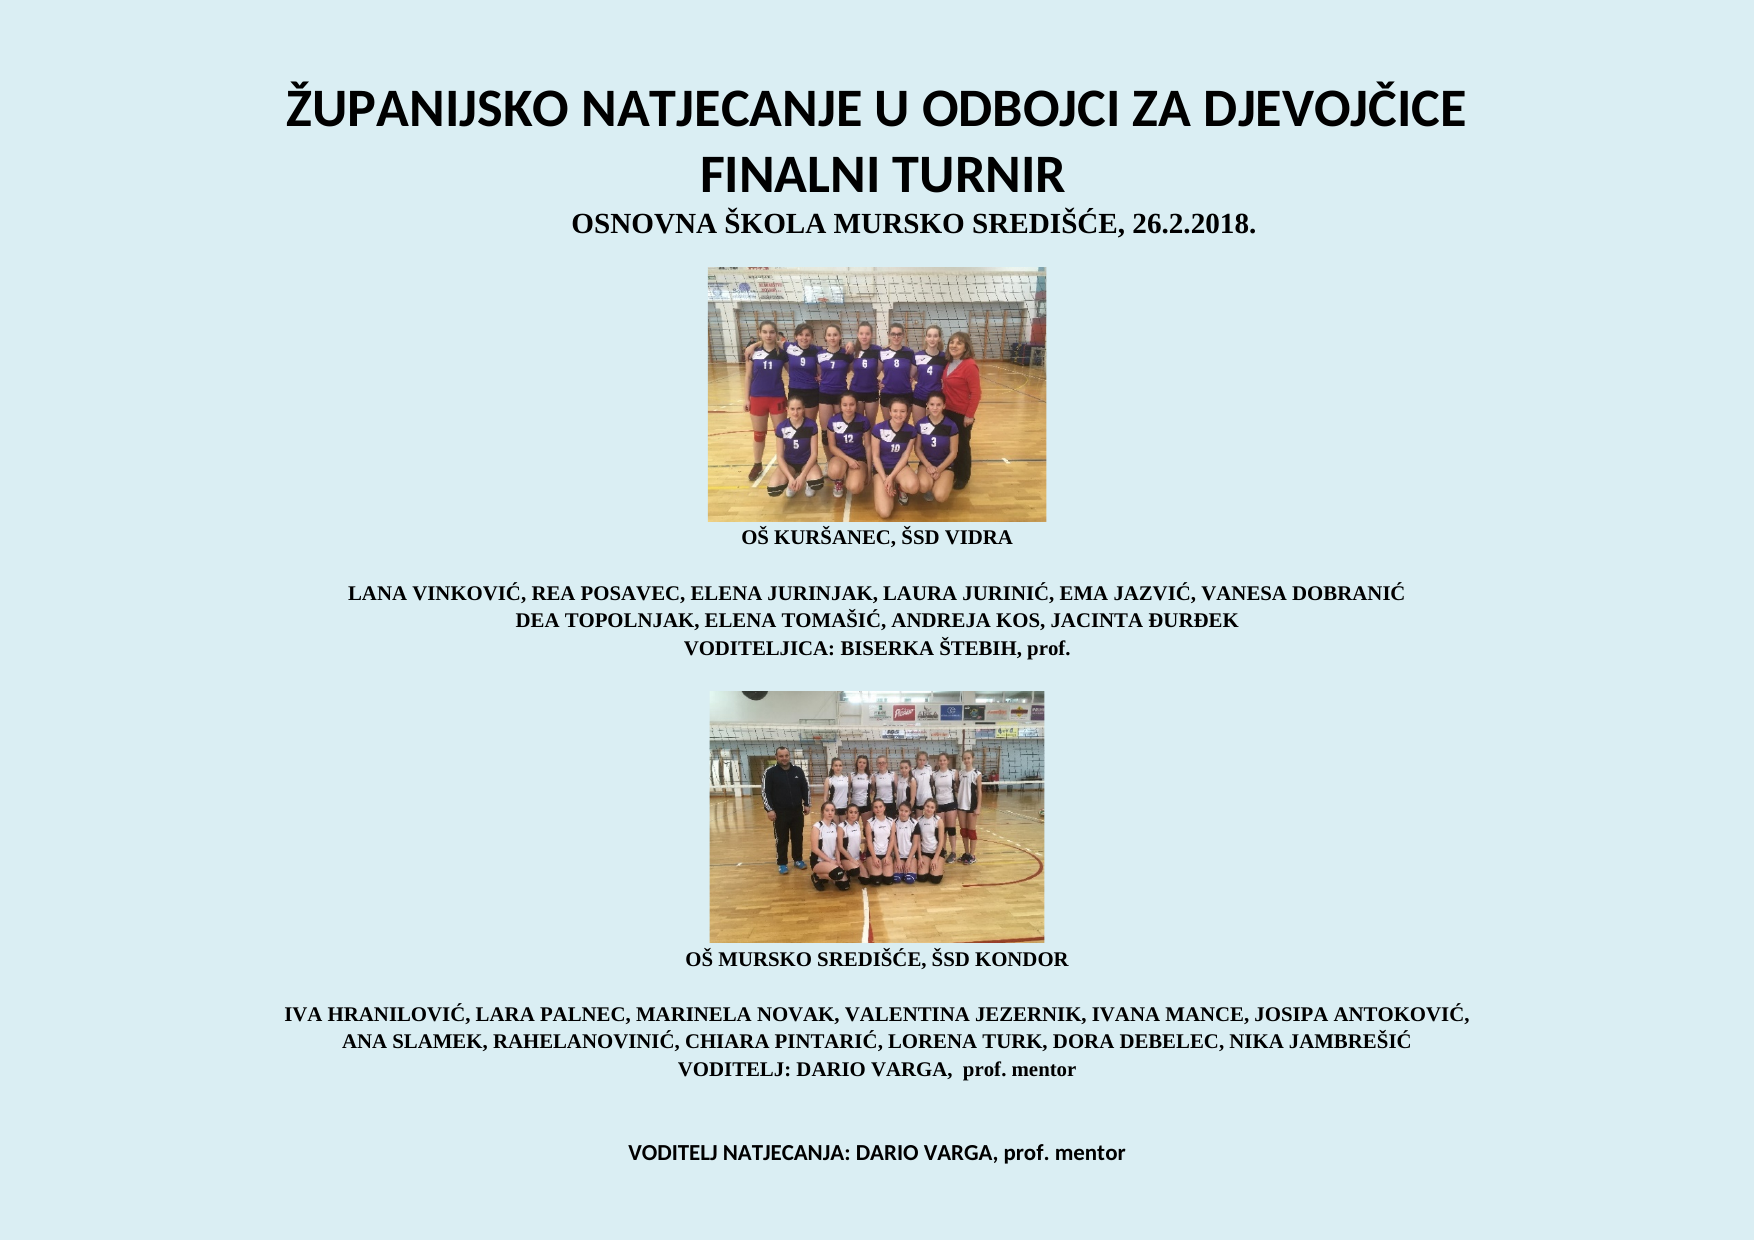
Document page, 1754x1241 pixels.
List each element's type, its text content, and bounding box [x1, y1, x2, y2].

text LANA VINKOVIĆ, REA POSAVEC, ELENA JURINJAK, LAURA JURINIĆ, EMA JAZVIĆ, VANESA DOBRANIĆ [148, 581, 1606, 604]
text IVA HRANILOVIĆ, LARA PALNEC, MARINELA NOVAK, VALENTINA JEZERNIK, IVANA MANCE, JOSIPA ANTOKOVIĆ, [148, 1002, 1606, 1026]
text ANA SLAMEK, RAHELANOVINIĆ, CHIARA PINTARIĆ, LORENA TURK, DORA DEBELEC, NIKA JAMBREŠIĆ [148, 1029, 1606, 1053]
text VODITELJICA: BISERKA ŠTEBIH, prof. [148, 636, 1606, 660]
text VODITELJ: DARIO VARGA, prof. mentor [148, 1057, 1606, 1081]
picture [707, 267, 1047, 522]
text OŠ MURSKO SREDIŠĆE, ŠSD KONDOR [148, 947, 1606, 971]
picture [709, 691, 1045, 943]
text OŠ KURŠANEC, ŠSD VIDRA [148, 525, 1606, 549]
text DEA TOPOLNJAK, ELENA TOMAŠIĆ, ANDREJA KOS, JACINTA ĐURĐEK [148, 608, 1606, 632]
